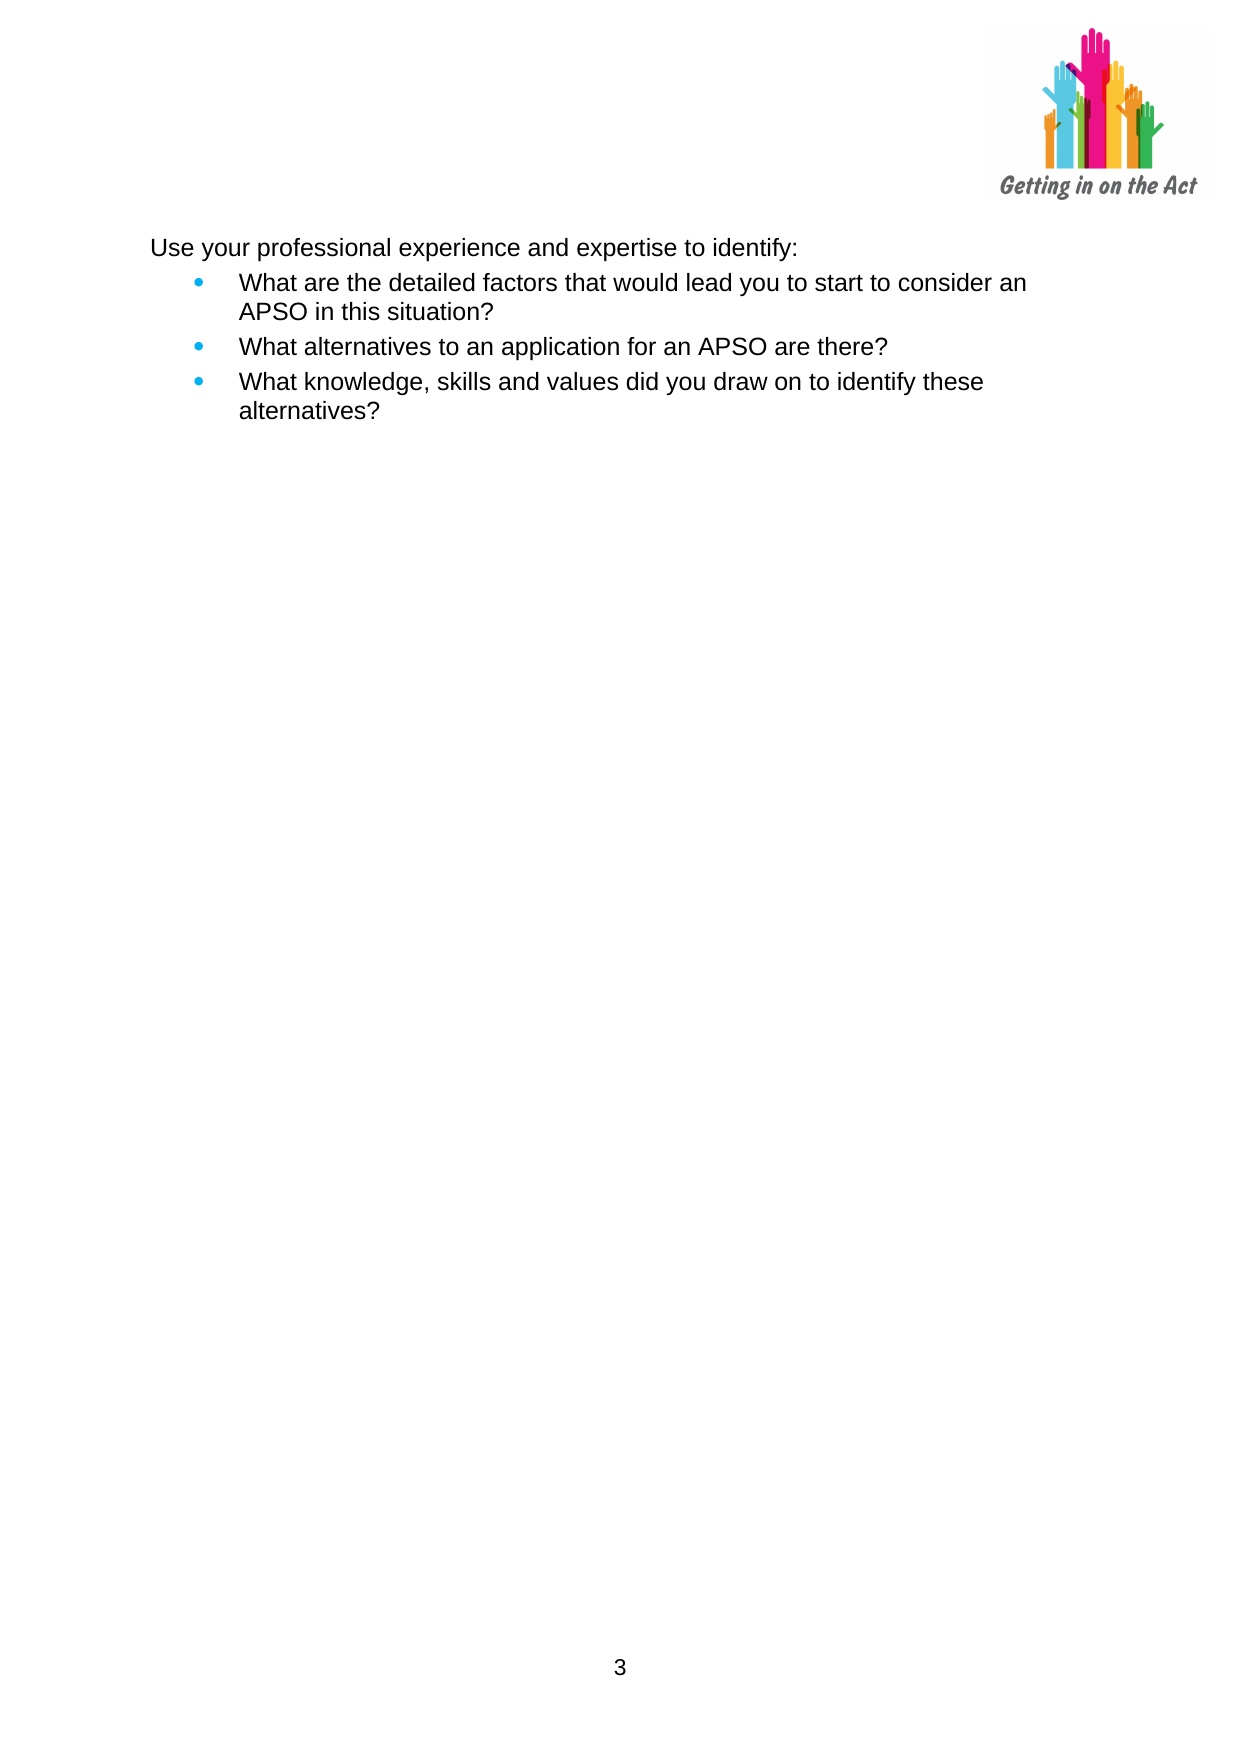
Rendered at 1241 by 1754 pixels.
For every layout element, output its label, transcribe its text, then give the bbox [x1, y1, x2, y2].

text What are the detailed factors that would lead you to start to consider an APSO in this situation? [194, 268, 1090, 326]
picture [983, 26, 1212, 204]
list Use your professional experience and expertise to identify: [150, 233, 1090, 262]
text What alternatives to an application for an APSO are there? [194, 332, 1090, 361]
text What knowledge, skills and values did you draw on to identify these alternatives? [194, 367, 1090, 425]
